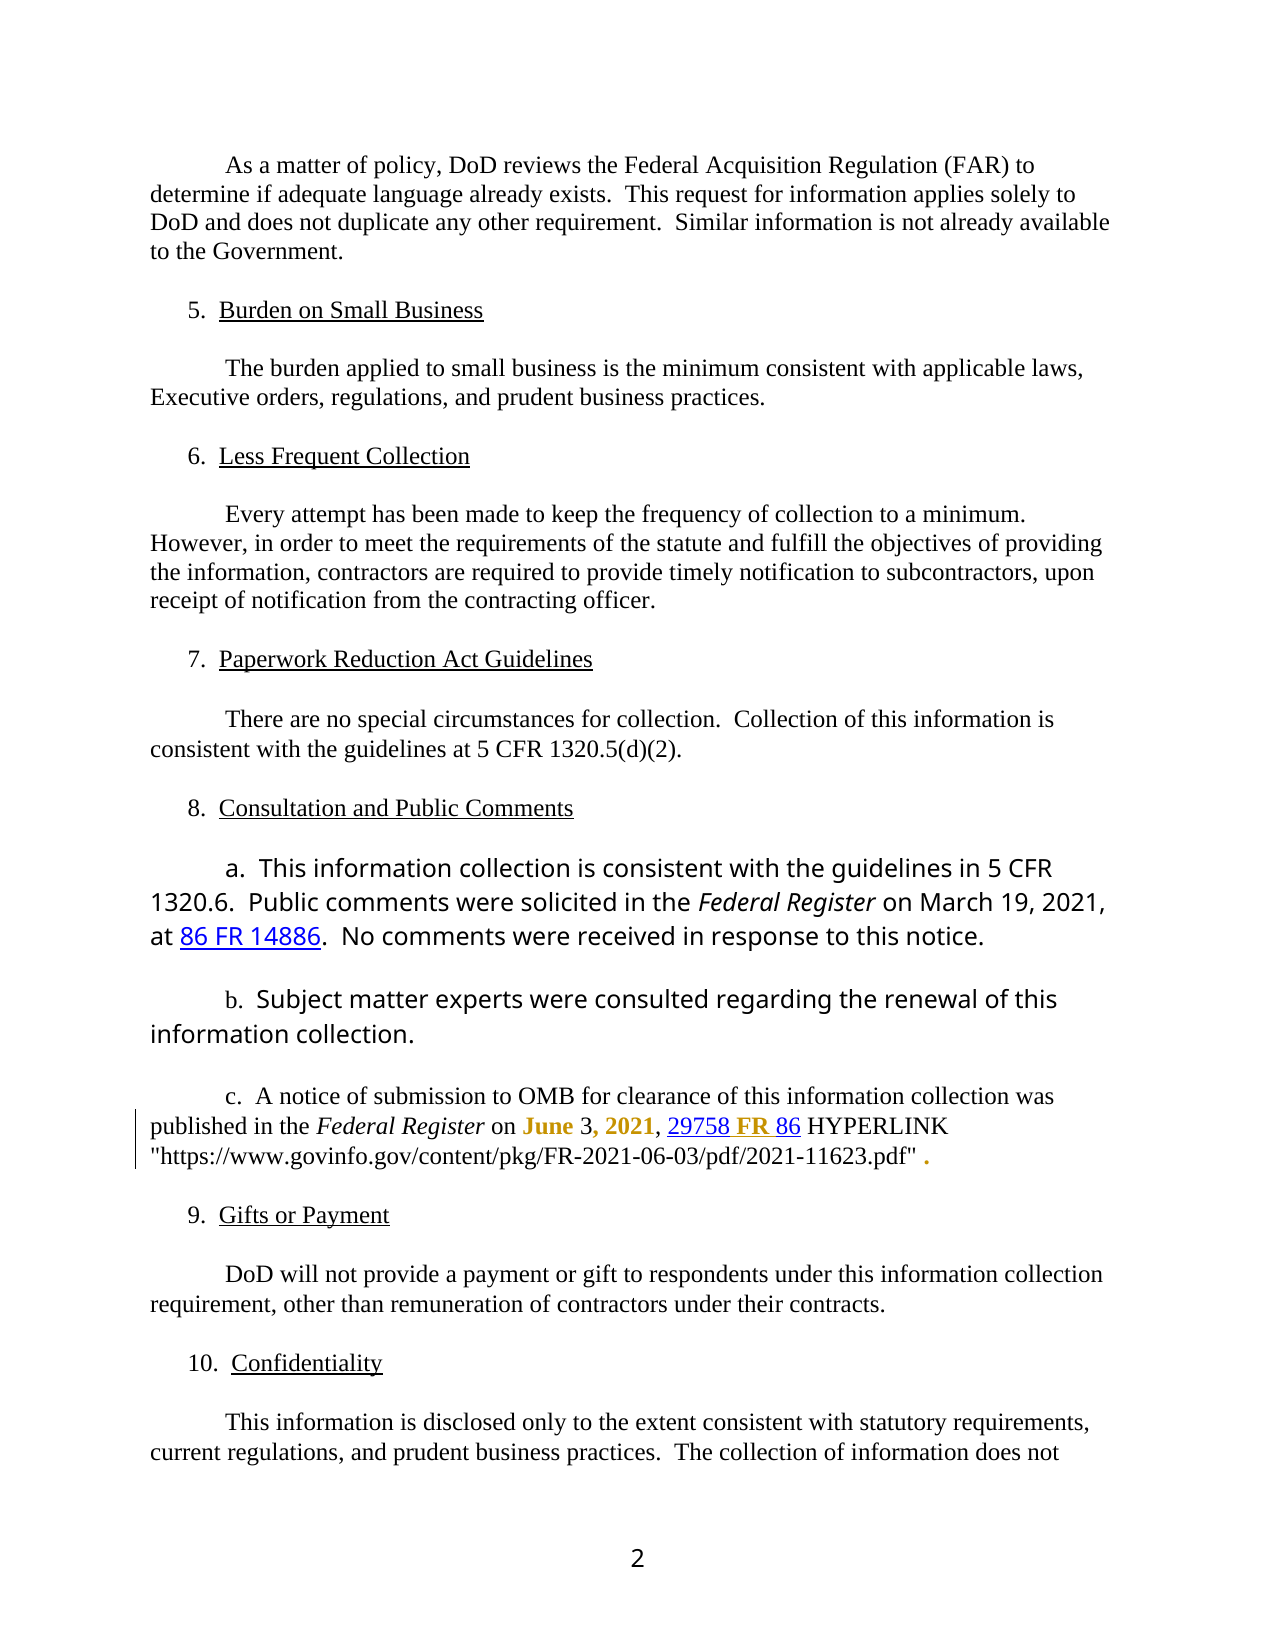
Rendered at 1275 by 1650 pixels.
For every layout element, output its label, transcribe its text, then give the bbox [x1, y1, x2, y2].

text Every attempt has been made to keep the frequency of collection to a minimum. However, in order to meet the requirements of the statute and fulfill the objectives of providing the information, contractors are required to provide timely notification to subcontractors, upon receipt of notification from the contracting officer. [150, 499, 1125, 614]
text a. This information collection is consistent with the guidelines in 5 CFR 1320.6. Public comments were solicited in the Federal Register on March 19, 2021, at 86 FR 14886. No comments were received in response to this notice. [150, 851, 1125, 953]
text The burden applied to small business is the minimum consistent with applicable laws, Executive orders, regulations, and prudent business practices. [150, 353, 1125, 411]
text c. A notice of submission to OMB for clearance of this information collection was published in the Federal Register on June 3, 2021, 29758 FR 86. [150, 1079, 1125, 1169]
text 5. Burden on Small Business [150, 294, 1125, 324]
text 10. Confidentiality [150, 1347, 1125, 1377]
text 8. Consultation and Public Comments [150, 792, 1125, 822]
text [150, 1406, 1125, 1466]
text As a matter of policy, DoD reviews the Federal Acquisition Regulation (FAR) to determine if adequate language already exists. This request for information applies solely to DoD and does not duplicate any other requirement. Similar information is not already available to the Government. [150, 150, 1125, 265]
text 6. Less Frequent Collection [150, 440, 1125, 470]
text DoD will not provide a payment or gift to respondents under this information collection requirement, other than remuneration of contractors under their contracts. [150, 1258, 1125, 1318]
text 7. Paperwork Reduction Act Guidelines [150, 643, 1125, 673]
text b. Subject matter experts were consulted regarding the renewal of this information collection. [150, 982, 1125, 1050]
text There are no special circumstances for collection. Collection of this information is consistent with the guidelines at 5 CFR 1320.5(d)(2). [150, 702, 1125, 762]
text 9. Gifts or Payment [150, 1199, 1125, 1229]
